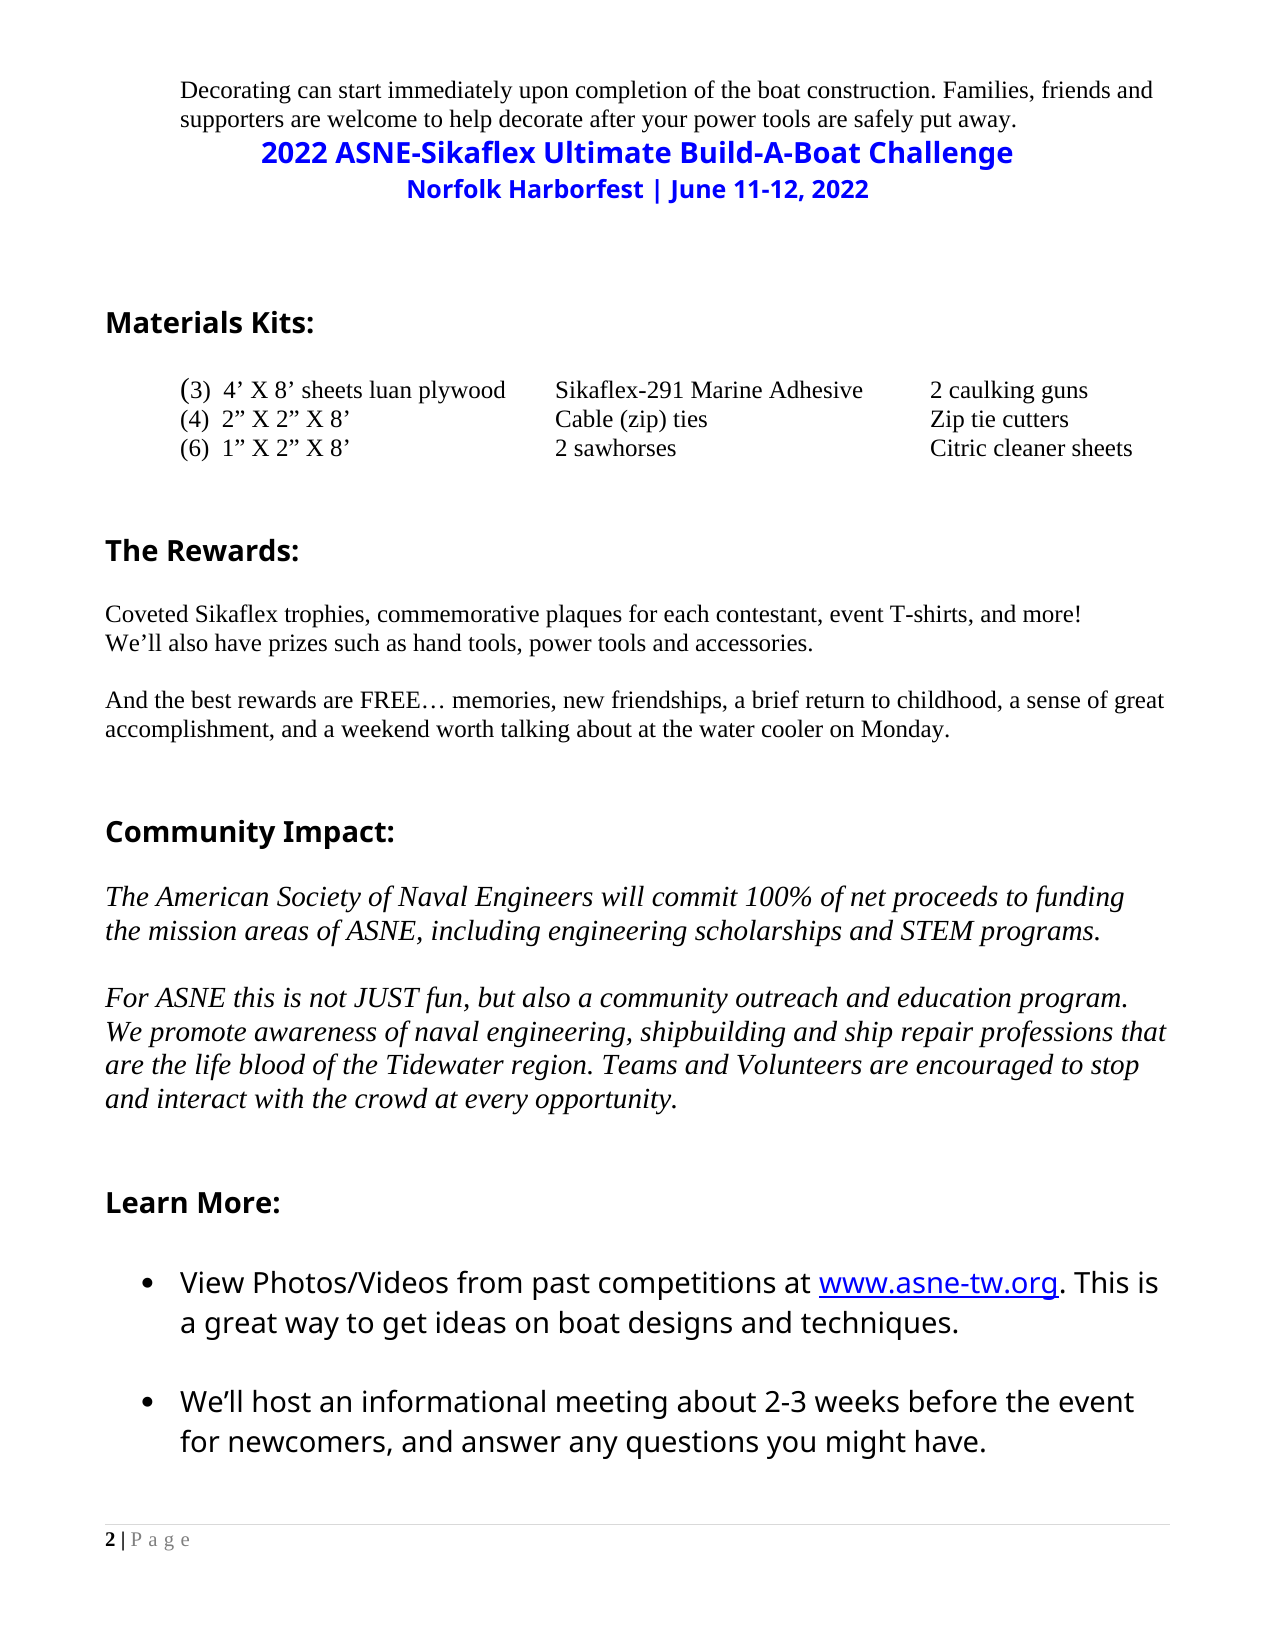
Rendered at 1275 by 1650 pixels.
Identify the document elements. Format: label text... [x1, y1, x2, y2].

text Learn More: [105, 1183, 1170, 1222]
text And the best rewards are FREE… memories, new friendships, a brief return to childhood, a sense of great accomplishment, and a weekend worth talking about at the water cooler on Monday. [105, 685, 1170, 743]
text The Rewards: [105, 531, 1170, 570]
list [142, 75, 1170, 132]
subtitle (4) 2” X 2” X 8’ Cable (zip) ties Zip tie cutters [105, 404, 1170, 433]
text We’ll also have prizes such as hand tools, power tools and accessories. [105, 628, 1170, 656]
text For ASNE this is not JUST fun, but also a community outreach and education program. We promote awareness of naval engineering, shipbuilding and ship repair professions that are the life blood of the Tidewater region. Teams and Volunteers are encouraged to stop and interact with the crowd at every opportunity. [105, 980, 1170, 1114]
list View Photos/Videos from past competitions at www.asne-tw.org. This is a great way to get ideas on boat designs and techniques. [142, 1262, 1170, 1342]
list We’ll host an informational meeting about 2-3 weeks before the event for newcomers, and answer any questions you might have. [142, 1381, 1170, 1461]
subtitle (6) 1” X 2” X 8’ 2 sawhorses Citric cleaner sheets [105, 433, 1170, 462]
text Community Impact: [105, 811, 1170, 851]
title 2022 ASNE-Sikaflex Ultimate Build-A-Boat Challenge [105, 132, 1170, 172]
text (3) 4’ X 8’ sheets luan plywood Sikaflex-291 Marine Adhesive 2 caulking guns [105, 371, 1170, 404]
text Norfolk Harborfest | June 11-12, 2022 [105, 172, 1170, 206]
text Materials Kits: [105, 303, 1170, 342]
text The American Society of Naval Engineers will commit 100% of net proceeds to funding the mission areas of ASNE, including engineering scholarships and STEM programs. [105, 879, 1170, 947]
text Coveted Sikaflex trophies, commemorative plaques for each contestant, event T-shirts, and more! [105, 599, 1170, 628]
